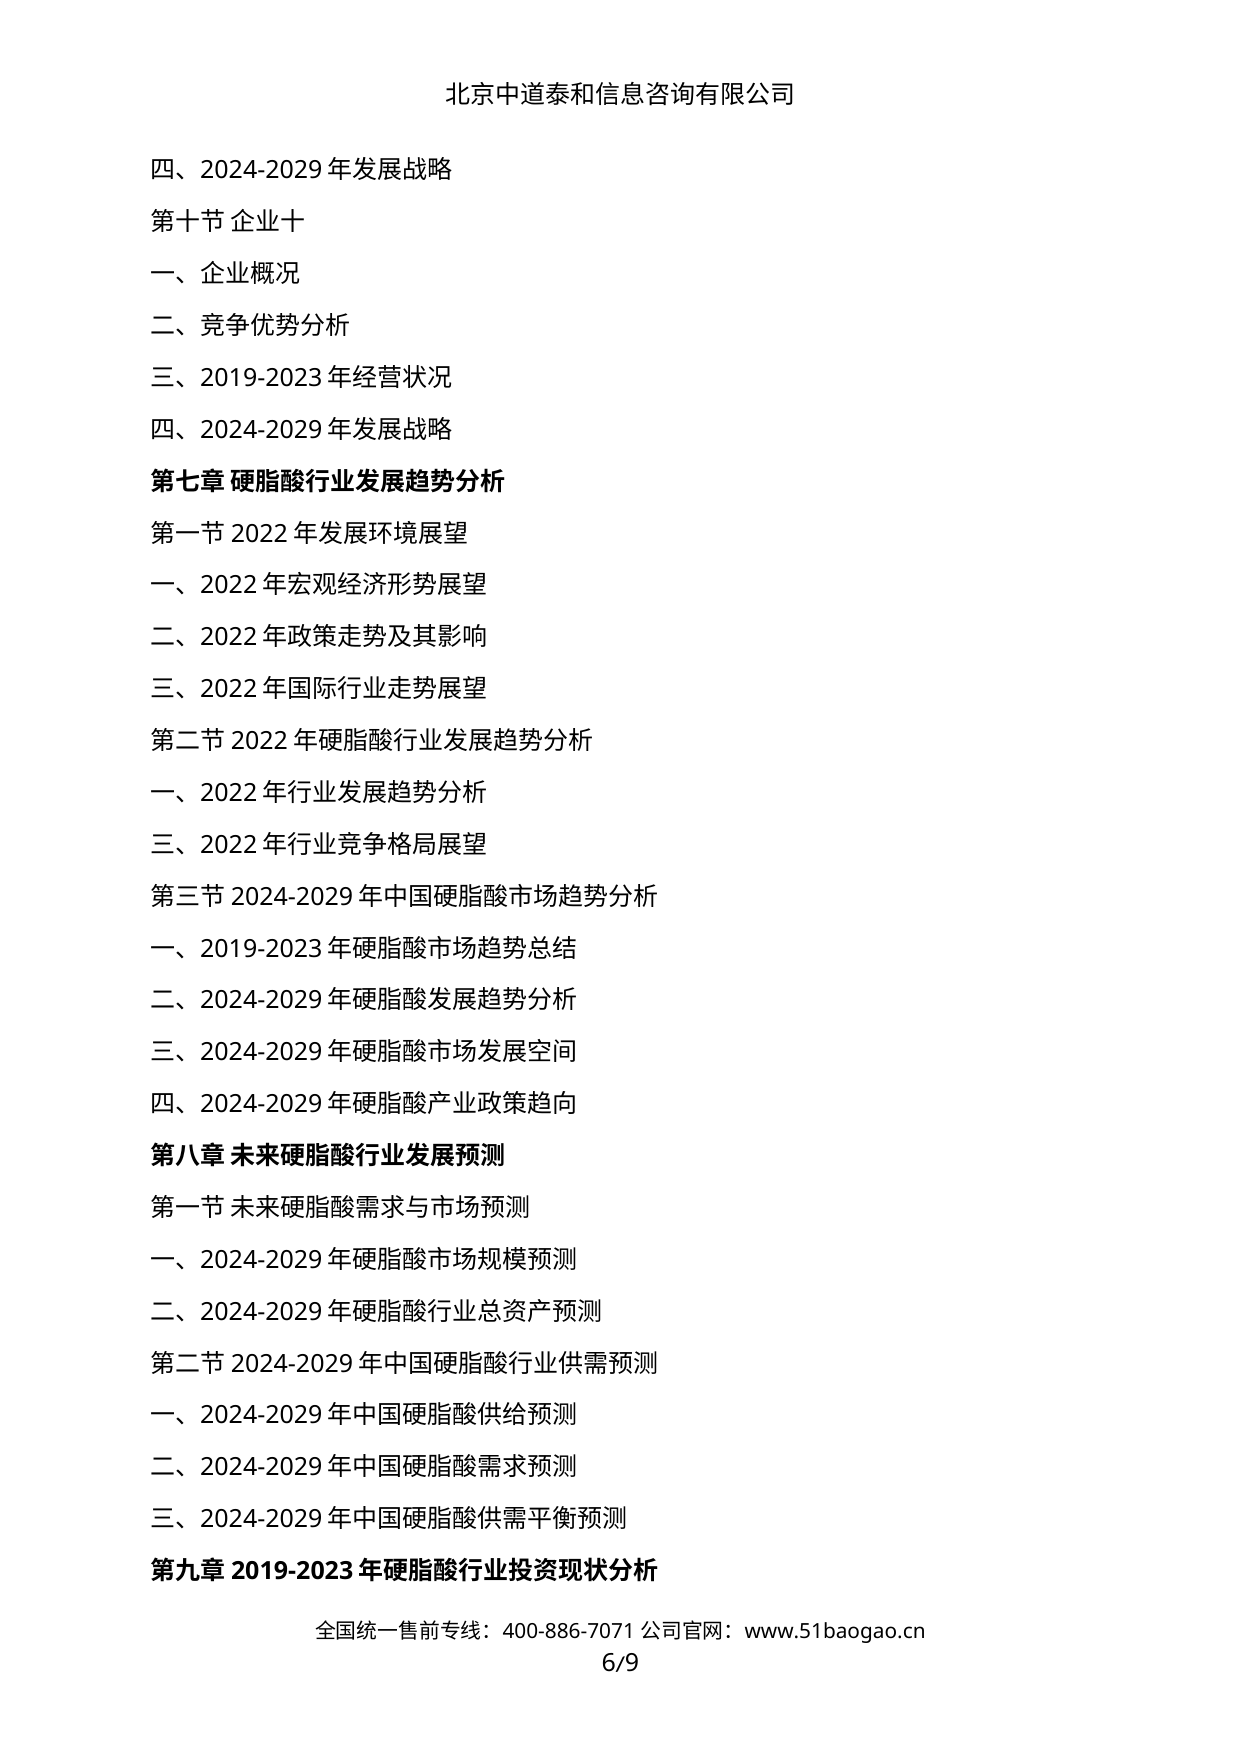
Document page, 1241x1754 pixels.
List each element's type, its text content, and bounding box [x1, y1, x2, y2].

text 三、2024-2029年硬脂酸市场发展空间 [150, 1032, 1090, 1068]
text 第二节 2024-2029年中国硬脂酸行业供需预测 [150, 1343, 1090, 1379]
text 二、2024-2029年中国硬脂酸需求预测 [150, 1447, 1090, 1483]
text 一、2022年行业发展趋势分析 [150, 772, 1090, 809]
text 一、2022年宏观经济形势展望 [150, 565, 1090, 601]
text 第八章 未来硬脂酸行业发展预测 [150, 1136, 1090, 1172]
text 第十节 企业十 [150, 202, 1090, 238]
text 一、2024-2029年中国硬脂酸供给预测 [150, 1395, 1090, 1431]
text 第三节 2024-2029年中国硬脂酸市场趋势分析 [150, 876, 1090, 912]
text 第一节 2022年发展环境展望 [150, 513, 1090, 549]
text 二、2024-2029年硬脂酸行业总资产预测 [150, 1291, 1090, 1327]
text 三、2019-2023年经营状况 [150, 357, 1090, 394]
text 一、企业概况 [150, 254, 1090, 290]
text 四、2024-2029年发展战略 [150, 409, 1090, 446]
text 三、2022年行业竞争格局展望 [150, 824, 1090, 861]
text 第九章 2019-2023年硬脂酸行业投资现状分析 [150, 1551, 1090, 1587]
text 二、2024-2029年硬脂酸发展趋势分析 [150, 980, 1090, 1016]
text 二、2022年政策走势及其影响 [150, 617, 1090, 653]
text 二、竞争优势分析 [150, 306, 1090, 342]
text 一、2024-2029年硬脂酸市场规模预测 [150, 1239, 1090, 1276]
text 第二节 2022年硬脂酸行业发展趋势分析 [150, 721, 1090, 757]
text 第一节 未来硬脂酸需求与市场预测 [150, 1187, 1090, 1224]
text 四、2024-2029年硬脂酸产业政策趋向 [150, 1084, 1090, 1120]
text 四、2024-2029年发展战略 [150, 150, 1090, 186]
text 第七章 硬脂酸行业发展趋势分析 [150, 461, 1090, 497]
text 三、2022年国际行业走势展望 [150, 669, 1090, 705]
text 三、2024-2029年中国硬脂酸供需平衡预测 [150, 1499, 1090, 1535]
text 一、2019-2023年硬脂酸市场趋势总结 [150, 928, 1090, 964]
